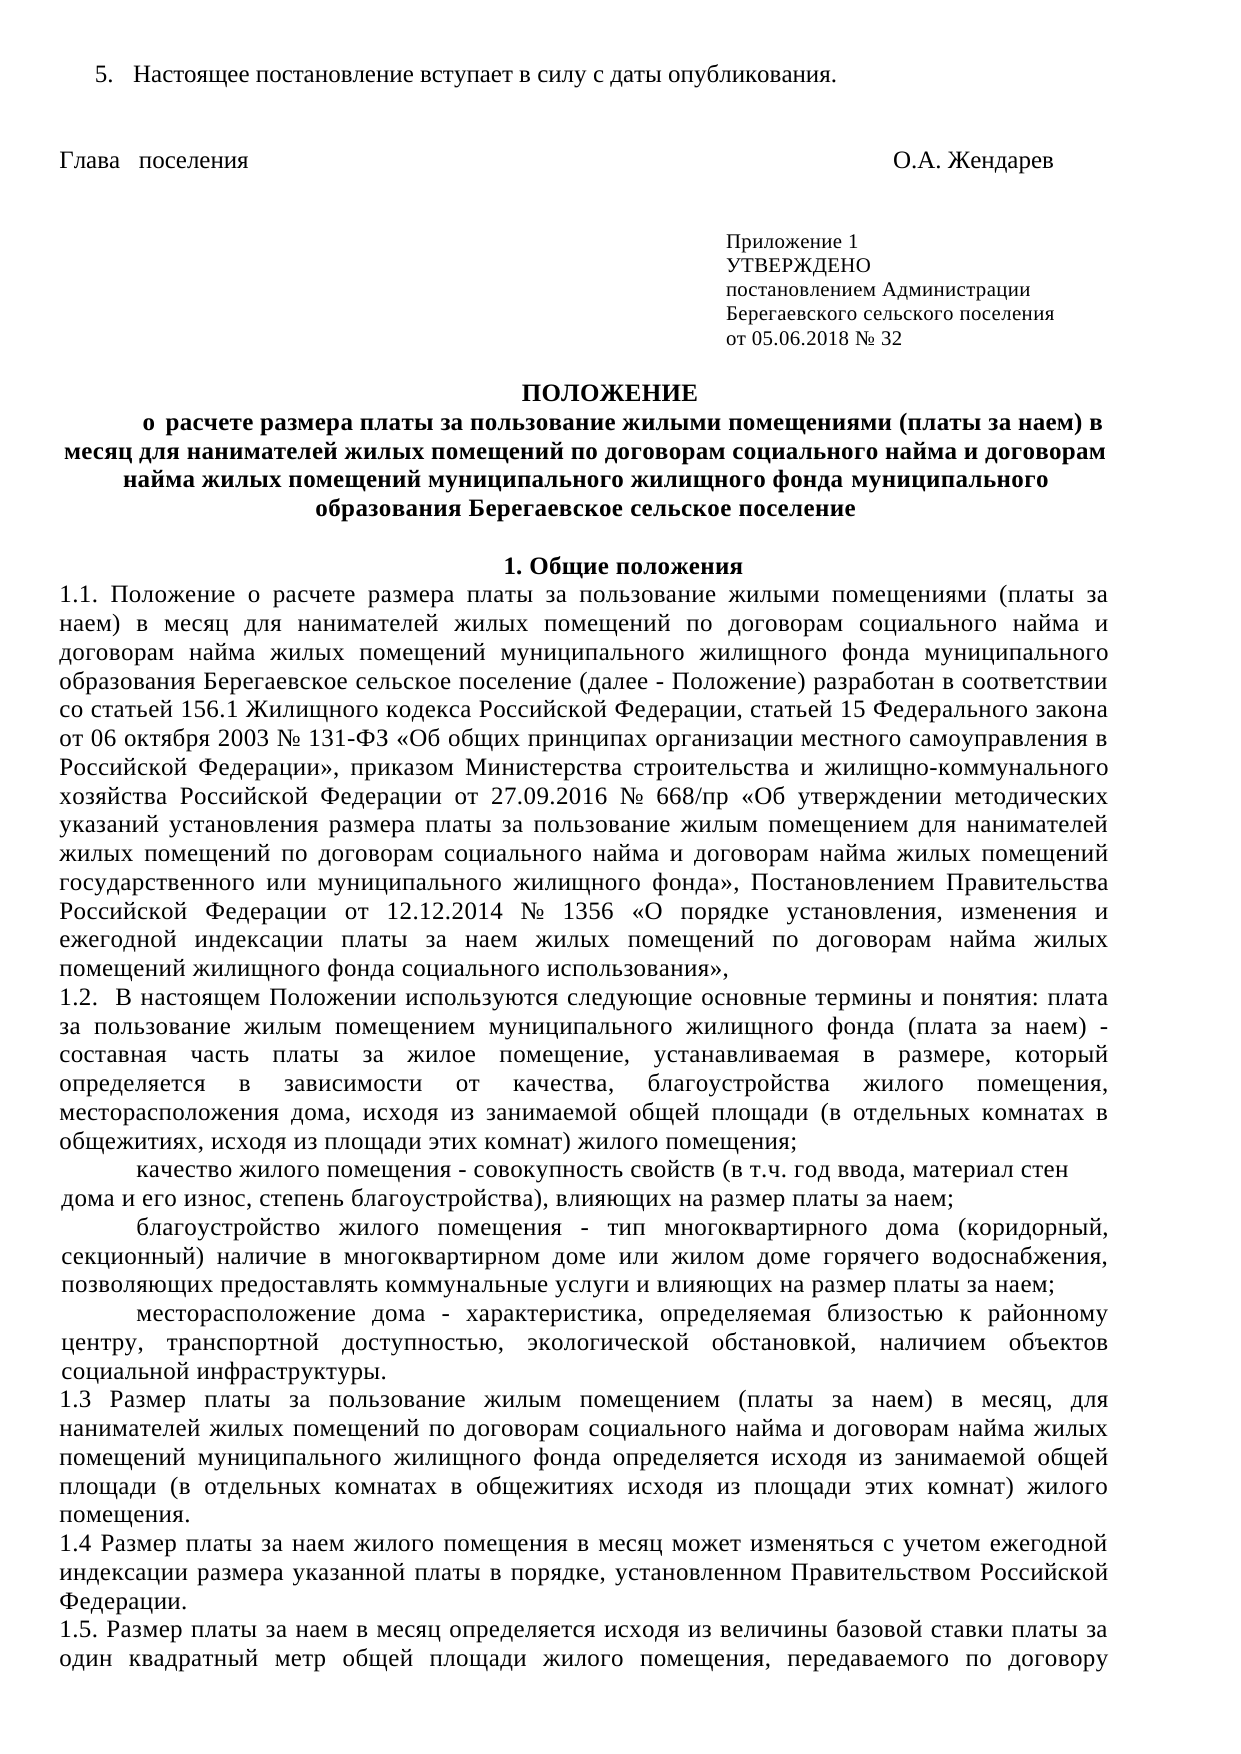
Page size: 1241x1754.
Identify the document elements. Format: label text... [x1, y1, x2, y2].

text благоустройство жилого помещения - тип многоквартирного дома (коридорный, секционный) наличие в многоквартирном доме или жилом доме горячего водоснабжения, позволяющих предоставлять коммунальные услуги и влияющих на размер платы за наем; [61, 1212, 1110, 1298]
text качество жилого помещения - совокупность свойств (в т.ч. год ввода, материал стен дома и его износ, степень благоустройства), влияющих на размер платы за наем; [61, 1154, 1110, 1212]
text 1.4 Размер платы за наем жилого помещения в месяц может изменяться с учетом ежегодной индексации размера указанной платы в порядке, установленном Правительством Российской Федерации. [59, 1528, 1110, 1614]
text 1. Общие положения [61, 551, 1110, 579]
text 1.1. Положение о расчете размера платы за пользование жилыми помещениями (платы за наем) в месяц для нанимателей жилых помещений по договорам социального найма и договорам найма жилых помещений муниципального жилищного фонда муниципального образования Берегаевское сельское поселение (далее - Положение) разработан в соответствии со статьей 156.1 Жилищного кодекса Российской Федерации, статьей 15 Федерального закона от 06 октября 2003 № 131-ФЗ «Об общих принципах организации местного самоуправления в Российской Федерации», приказом Министерства строительства и жилищно-коммунального хозяйства Российской Федерации от 27.09.2016 № 668/пр «Об утверждении методических указаний установления размера платы за пользование жилым помещением для нанимателей жилых помещений по договорам социального найма и договорам найма жилых помещений государственного или муниципального жилищного фонда», Постановлением Правительства Российской Федерации от 12.12.2014 № 1356 «О порядке установления, изменения и ежегодной индексации платы за наем жилых помещений по договорам найма жилых помещений жилищного фонда социального использования», [59, 579, 1110, 982]
text о расчете размера платы за пользование жилыми помещениями (платы за наем) в месяц для нанимателей жилых помещений по договорам социального найма и договорам найма жилых помещений муниципального жилищного фонда муниципального образования Берегаевское сельское поселение [61, 407, 1110, 522]
text Приложение 1 УТВЕРЖДЕНО [726, 229, 948, 277]
text 5. Настоящее постановление вступает в силу с даты опубликования. [63, 59, 1110, 88]
text 1.2. В настоящем Положении используются следующие основные термины и понятия: плата за пользование жилым помещением муниципального жилищного фонда (плата за наем) - составная часть платы за жилое помещение, устанавливаемая в размере, который определяется в зависимости от качества, благоустройства жилого помещения, месторасположения дома, исходя из занимаемой общей площади (в отдельных комнатах в общежитиях, исходя из площади этих комнат) жилого помещения; [59, 982, 1110, 1154]
text ПОЛОЖЕНИЕ [522, 378, 1022, 407]
text Глава поселения О.А. Жендарев [59, 145, 1110, 174]
text 1.3 Размер платы за пользование жилым помещением (платы за наем) в месяц, для нанимателей жилых помещений по договорам социального найма и договорам найма жилых помещений муниципального жилищного фонда определяется исходя из занимаемой общей площади (в отдельных комнатах в общежитиях исходя из площади этих комнат) жилого помещения. [59, 1384, 1110, 1528]
text месторасположение дома - характеристика, определяемая близостью к районному центру, транспортной доступностью, экологической обстановкой, наличием объектов социальной инфраструктуры. [61, 1298, 1110, 1384]
text постановлением Администрации Берегаевского сельского поселения от 05.06.2018 № 32 [726, 277, 1108, 349]
